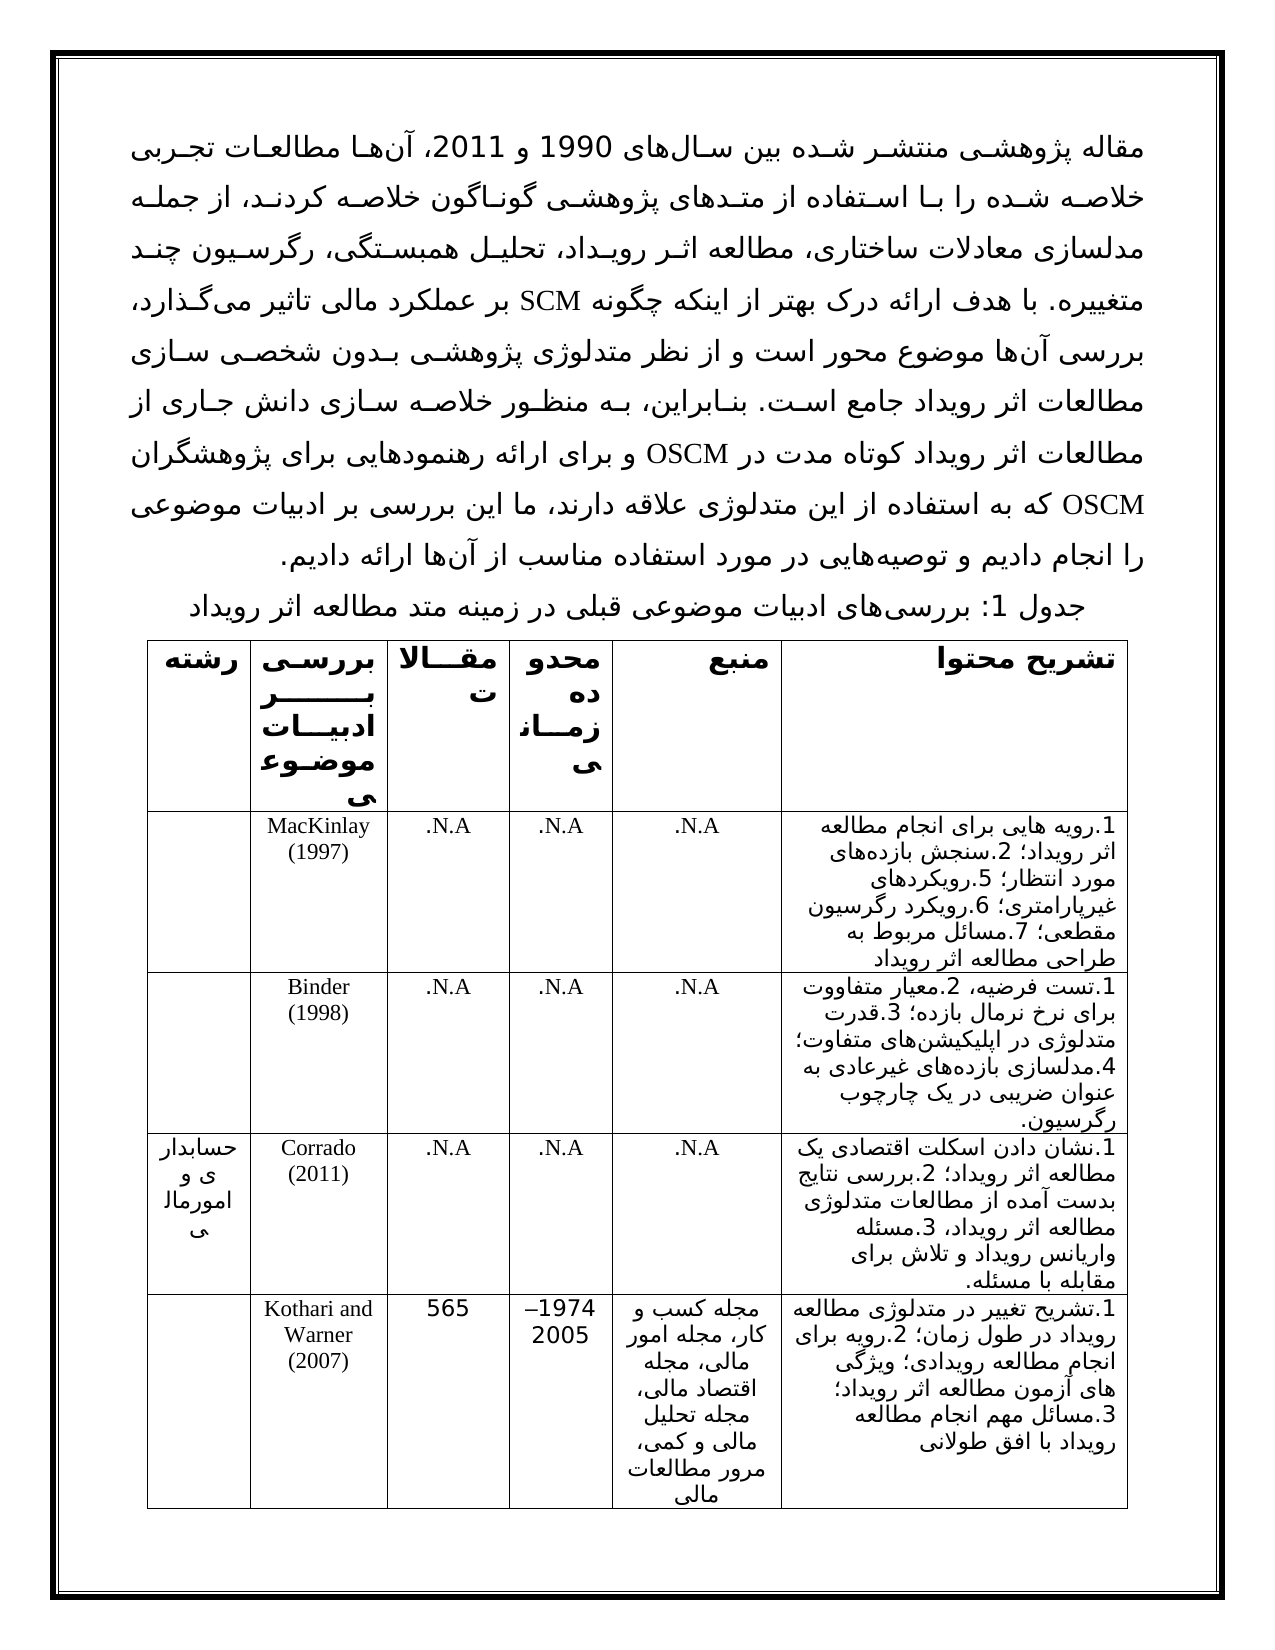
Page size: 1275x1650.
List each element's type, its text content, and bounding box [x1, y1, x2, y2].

text جدول 1: بررسی‌های ادبیات موضوعی قبلی در زمینه متد مطالعه اثر رویداد [130, 589, 1145, 623]
table_header تشریح محتوا [782, 641, 1127, 811]
table_cell N.A. [388, 973, 509, 1133]
table_cell N.A. [388, 1134, 509, 1294]
table_cell N.A. [613, 1134, 781, 1294]
table_header بررسی بر ادبیات موضوعی [251, 641, 387, 811]
table_cell N.A. [388, 812, 509, 972]
table_cell 1.تست فرضیه، 2.معیار متفاووت برای نرخ نرمال بازده؛ 3.قدرت متدلوژی در اپلیکیشن‌های متفاوت؛ 4.مدلسازی بازده‌های غیرعادی به عنوان ضریبی در یک چارچوب رگرسیون. [782, 973, 1127, 1133]
table_cell N.A. [510, 812, 612, 972]
table_cell مجله کسب و کار، مجله امور مالی، مجله اقتصاد مالی، مجله تحلیل مالی و کمی، مرور مطالعات مالی [613, 1295, 781, 1508]
table_cell N.A. [510, 1134, 612, 1294]
table_cell 1.نشان دادن اسکلت اقتصادی یک مطالعه اثر رویداد؛ 2.بررسی نتایج بدست آمده از مطالعات متدلوژی مطالعه اثر رویداد، 3.مسئله واریانس رویداد و تلاش برای مقابله با مسئله. [782, 1134, 1127, 1294]
table_cell حسابداری و امورمالی [148, 1134, 250, 1294]
table_cell N.A. [613, 812, 781, 972]
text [130, 130, 1145, 572]
table_cell [148, 812, 250, 972]
table_header رشته [148, 641, 250, 811]
table_cell MacKinlay (1997) [251, 812, 387, 972]
table_cell 1974–2005 [510, 1295, 612, 1508]
table_cell [148, 973, 250, 1133]
table_cell N.A. [510, 973, 612, 1133]
table_header محدوده زمانی [510, 641, 612, 811]
table_cell [148, 1295, 250, 1508]
table_cell N.A. [613, 973, 781, 1133]
table_cell Kothari and Warner (2007) [251, 1295, 387, 1508]
table_header منبع [613, 641, 781, 811]
table_cell Corrado (2011) [251, 1134, 387, 1294]
table_cell 1.رویه هایی برای انجام مطالعه اثر رویداد؛ 2.سنجش بازده‌های مورد انتظار؛ 5.رویکردهای غیرپارامتری؛ 6.رویکرد رگرسیون مقطعی؛ 7.مسائل مربوط به طراحی مطالعه اثر رویداد [782, 812, 1127, 972]
table_header مقالات [388, 641, 509, 811]
table_cell 1.تشریح تغییر در متدلوژی مطالعه رویداد در طول زمان؛ 2.رویه برای انجام مطالعه رویدادی؛ ویژگی های آزمون مطالعه اثر رویداد؛ 3.مسائل مهم انجام مطالعه رویداد با افق طولانی [782, 1295, 1127, 1508]
table_cell Binder (1998) [251, 973, 387, 1133]
table_cell 565 [388, 1295, 509, 1508]
